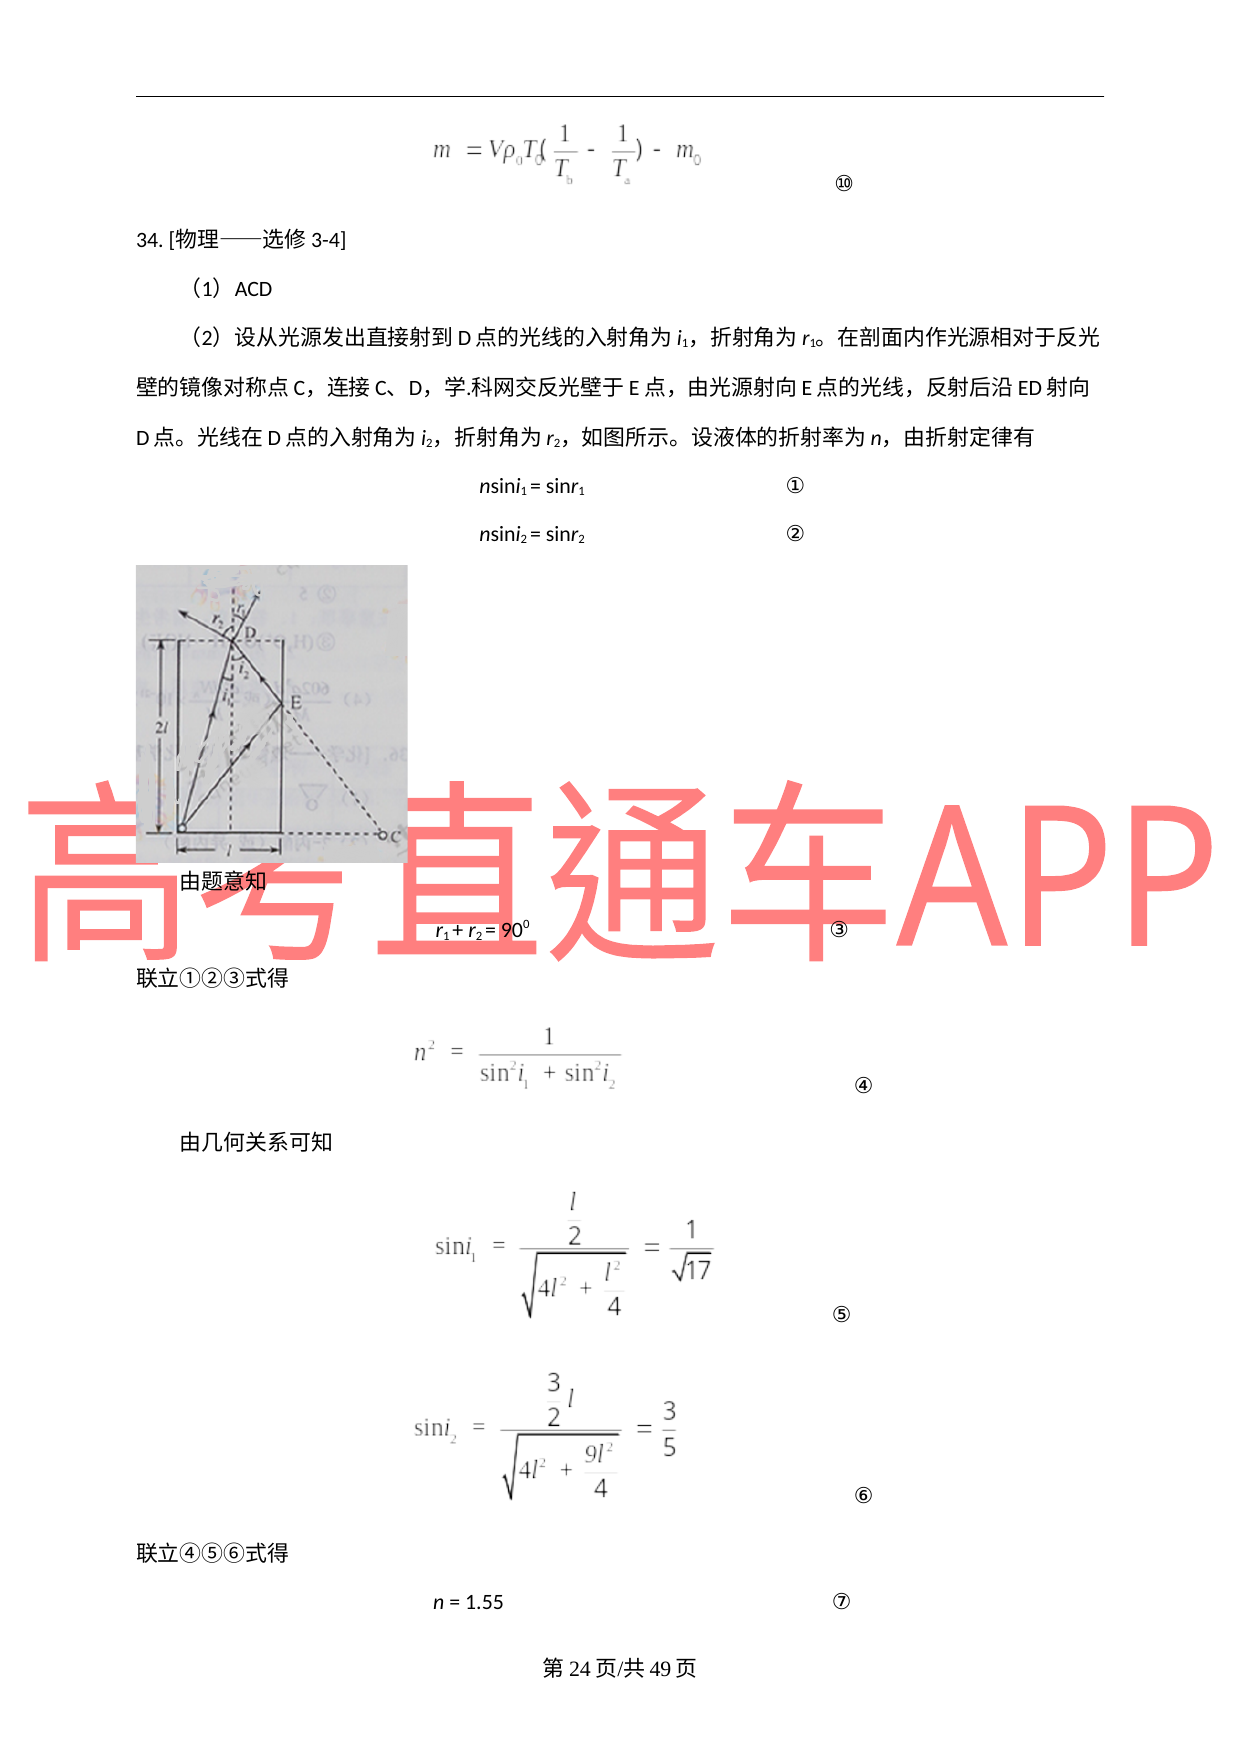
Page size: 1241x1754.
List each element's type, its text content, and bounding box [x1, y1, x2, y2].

text 联立④⑤⑥式得 [136, 1535, 1104, 1569]
text n = 1.55 ⑦ [136, 1584, 1104, 1618]
text 联立①②③式得 [136, 961, 1104, 994]
text ⑤ [136, 1173, 1104, 1339]
text （2）设从光源发出直接射到D点的光线的入射角为i1，折射角为r1。在剖面内作光源相对于反光壁的镜像对称点C，连接C、D，学.科网交反光壁于E点，由光源射向E点的光线，反射后沿ED射向D点。光线在D点的入射角为i2，折射角为r2，如图所示。设液体的折射率为n，由折射定律有 [136, 319, 1104, 452]
picture [135, 565, 408, 863]
text 由几何关系可知 [136, 1124, 1104, 1157]
text ④ [136, 1010, 1104, 1109]
text r1 + r2 = 900 ③ [136, 912, 1104, 946]
text 由题意知 [136, 863, 1104, 897]
text nsini2 = sinr2 ② [136, 516, 1104, 549]
text 34. [物理——选修3-4] [136, 221, 1104, 254]
text ⑩ [136, 107, 1104, 206]
text （1）ACD [136, 270, 1104, 304]
text ⑥ [136, 1354, 1104, 1521]
text nsini1 = sinr1 ① [136, 468, 1104, 501]
